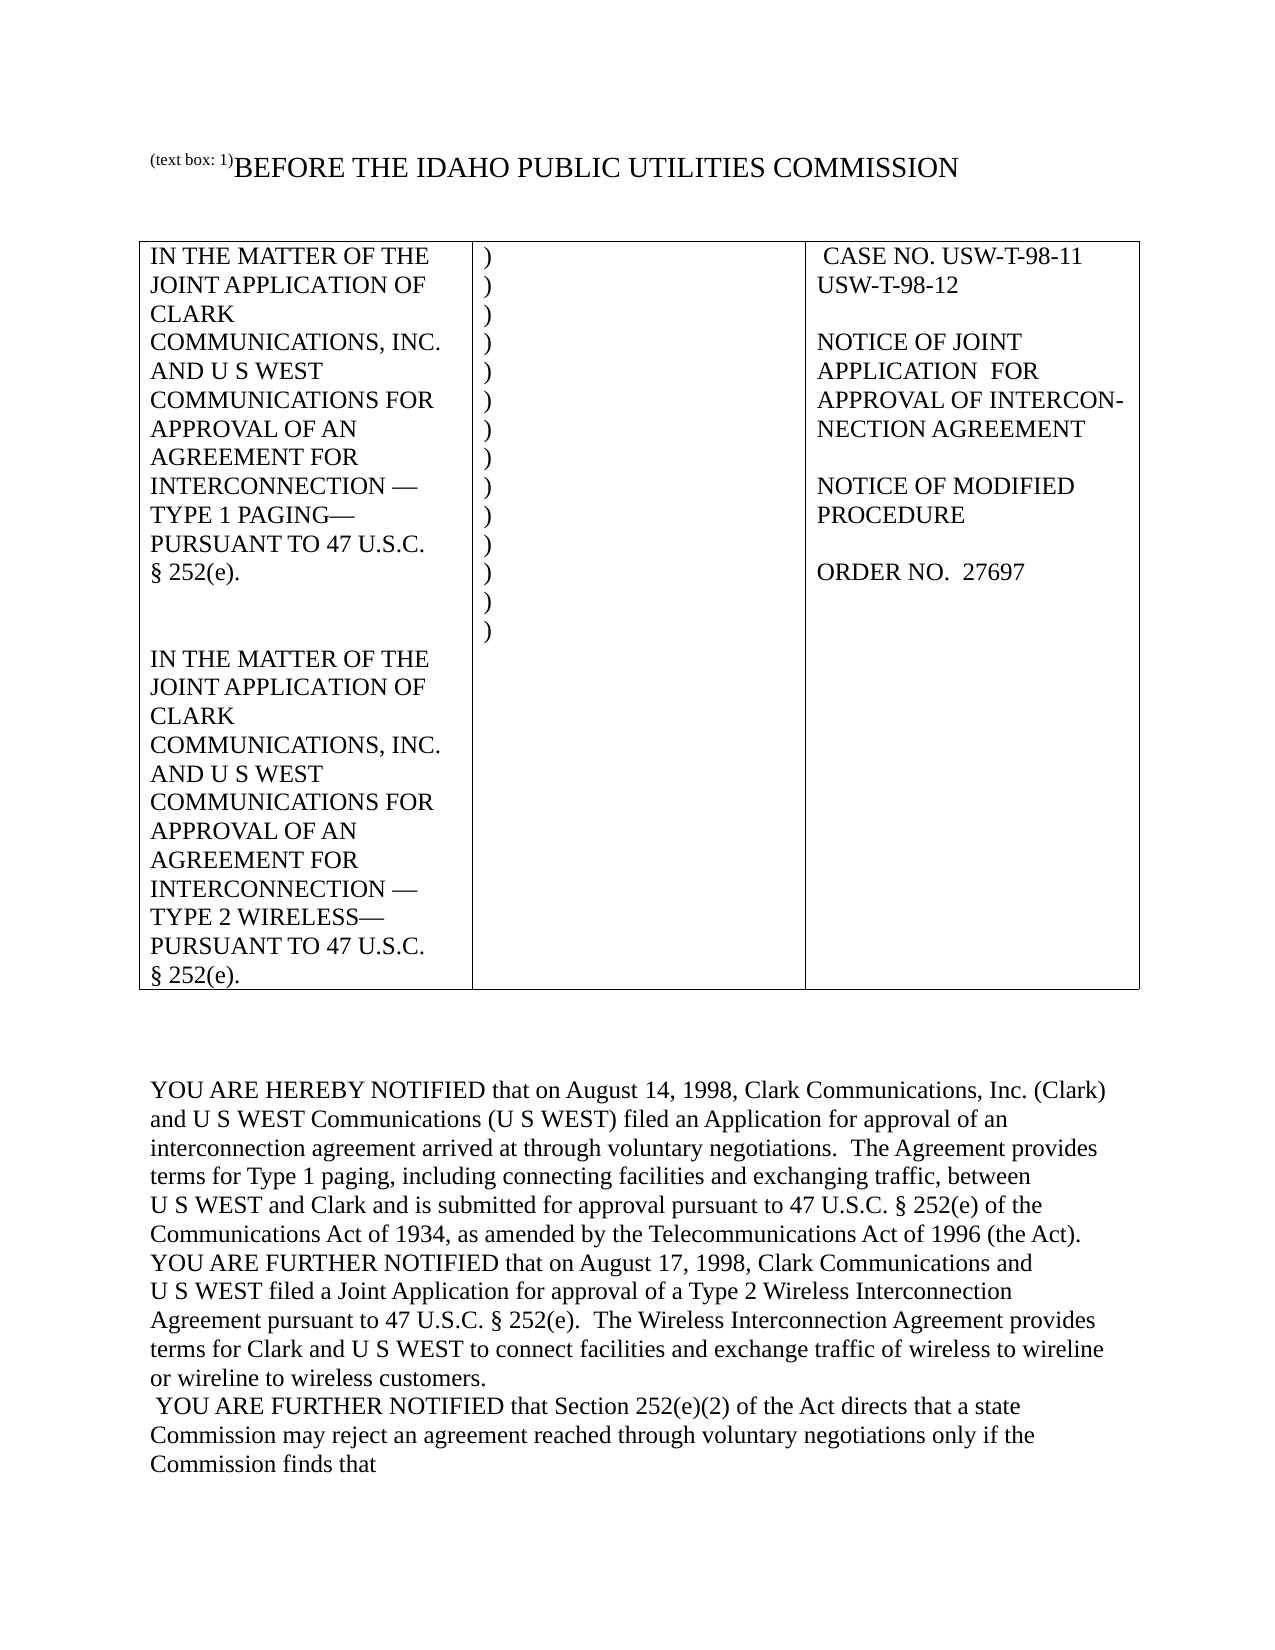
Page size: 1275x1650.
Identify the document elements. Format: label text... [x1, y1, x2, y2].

table_header ) ) ) ) ) ) ) ) ) ) ) ) ) ) [473, 242, 805, 989]
text YOU ARE FURTHER NOTIFIED that on August 17, 1998, Clark Communications and U S WEST filed a Joint Application for approval of a Type 2 Wireless Interconnection Agreement pursuant to 47 U.S.C. § 252(e). The Wireless Interconnection Agreement provides terms for Clark and U S WEST to connect facilities and exchange traffic of wireless to wireline or wireline to wireless customers. [150, 1248, 1125, 1391]
table_header CASE NO. USW-T-98-11 USW-T-98-12 NOTICE OF JOINT APPLICATION FOR APPROVAL OF INTER­CON­NECTION AGREEMENT NOTICE OF MODIFIED PROCEDURE ORDER NO. 27697 [806, 242, 1139, 989]
text YOU ARE FURTHER NOTIFIED that Section 252(e)(2) of the Act directs that a state Commission may reject an agreement reached through voluntary negotiations only if the Commission finds that [150, 1391, 1125, 1478]
text (text box: 1)BEFORE THE IDAHO PUBLIC UTILITIES COMMISSION [150, 150, 1125, 183]
table_header IN THE MATTER OF THE JOINT APPLICA­TION OF CLARK COMMUNICATIONS, INC. AND U S WEST COMMUNICATIONS FOR APPROVAL OF AN AGREEMENT FOR INTERCONNECTION —TYPE 1 PAGING—PURSUANT TO 47 U.S.C. § 252(e). IN THE MATTER OF THE JOINT APPLICA­TION OF CLARK COMMUNICATIONS, INC. AND U S WEST COMMUNICATIONS FOR APPROVAL OF AN AGREEMENT FOR INTERCONNECTION —TYPE 2 WIRELESS—PURSUANT TO 47 U.S.C. § 252(e). [140, 242, 472, 989]
text YOU ARE HEREBY NOTIFIED that on August 14, 1998, Clark Communications, Inc. (Clark) and U S WEST Communications (U S WEST) filed an Application for approval of an interconnection agreement arrived at through voluntary negotiations. The Agreement provides terms for Type 1 paging, including connecting facilities and exchanging traffic, between U S WEST and Clark and is submitted for approval pursuant to 47 U.S.C. § 252(e) of the Communications Act of 1934, as amended by the Telecommunications Act of 1996 (the Act). [150, 1075, 1125, 1248]
